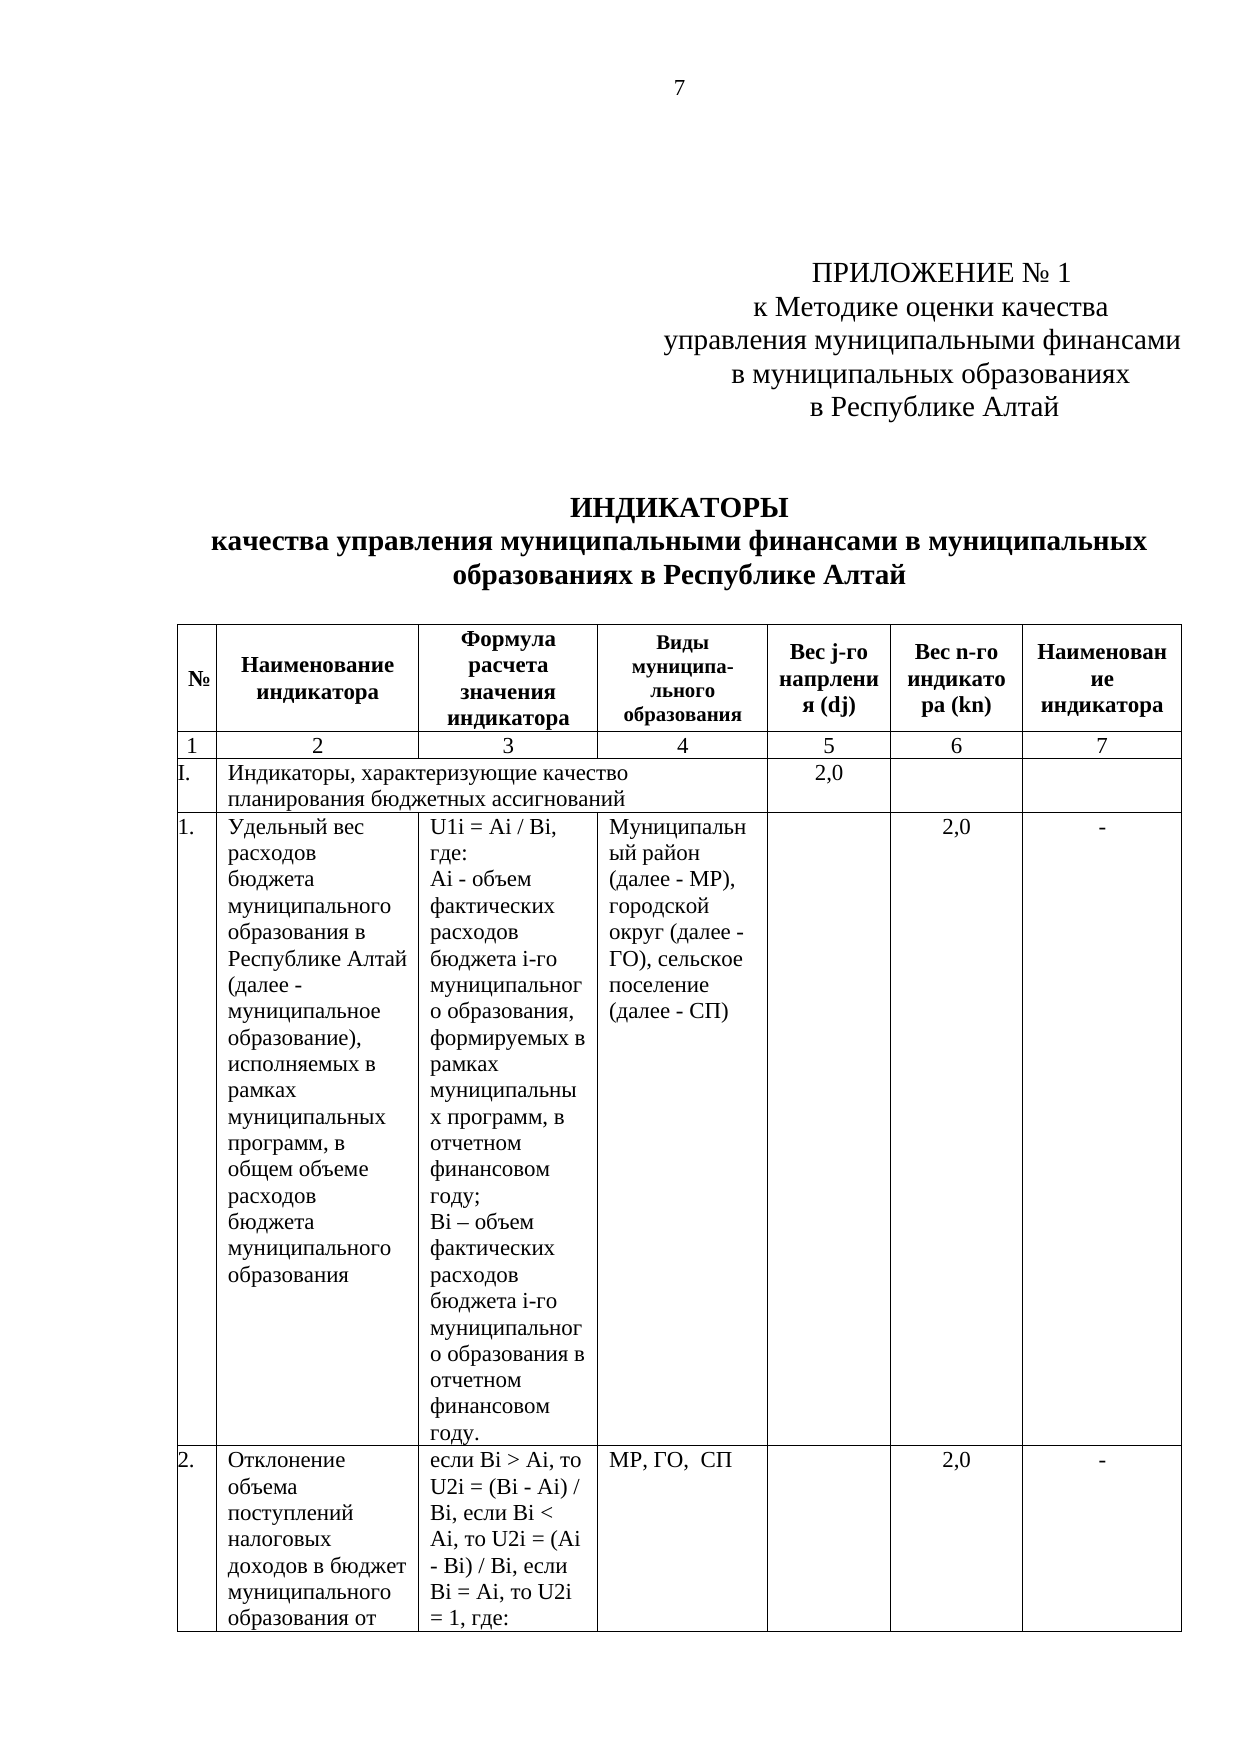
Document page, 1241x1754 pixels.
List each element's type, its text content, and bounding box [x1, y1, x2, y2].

table_cell U1i = Ai / Bi, где: Ai - объем фактических расходов бюджета i-го муниципального образования, формируемых в рамках муниципальных программ, в отчетном финансовом году; Bi – объем фактических расходов бюджета i-го муниципального образования в отчетном финансовом году. [419, 813, 597, 1445]
text в Республике Алтай [177, 389, 1181, 423]
table_cell 6 [891, 732, 1022, 758]
table_cell Индикаторы, характеризующие качество планирования бюджетных ассигнований [217, 759, 767, 812]
table_header Наименование индикатора [1023, 625, 1181, 731]
table_cell 2,0 [768, 759, 890, 812]
text управления муниципальными финансами [177, 322, 1181, 356]
text ПРИЛОЖЕНИЕ № 1 [177, 255, 1181, 289]
text качества управления муниципальными финансами в муниципальных образованиях в Республике Алтай [177, 523, 1181, 591]
table_cell 1 [178, 732, 216, 758]
table_cell 2. [178, 1446, 216, 1631]
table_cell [217, 1446, 418, 1631]
table_cell МР, ГО, СП [598, 1446, 767, 1631]
table_cell - [1023, 813, 1181, 1445]
table_cell [1023, 759, 1181, 812]
text к Методике оценки качества [177, 289, 1181, 322]
table_cell - [1023, 1446, 1181, 1631]
text ИНДИКАТОРЫ [177, 490, 1181, 523]
table_cell 4 [598, 732, 767, 758]
table_cell Муниципальный район (далее - МР), городской округ (далее - ГО), сельское поселение (далее - СП) [598, 813, 767, 1445]
table_header Наименование индикатора [217, 625, 418, 731]
table_cell 3 [419, 732, 597, 758]
table_cell 1. [178, 813, 216, 1445]
table_cell [768, 813, 890, 1445]
table_header Виды муниципа-льного образования [598, 625, 767, 731]
table_cell Удельный вес расходов бюджета муниципального образования в Республике Алтай (далее - муниципальное образование), исполняемых в рамках муниципальных программ, в общем объеме расходов бюджета муниципального образования [217, 813, 418, 1445]
table_cell 5 [768, 732, 890, 758]
table_header Вес j-го напрления (dj) [768, 625, 890, 731]
text в муниципальных образованиях [177, 356, 1181, 389]
table_cell 7 [1023, 732, 1181, 758]
table_cell 2,0 [891, 813, 1022, 1445]
table_cell 2,0 [891, 1446, 1022, 1631]
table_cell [419, 1446, 597, 1631]
table_cell I. [178, 759, 216, 812]
table_header Вес n-го индикатора (kn) [891, 625, 1022, 731]
table_cell 2 [217, 732, 418, 758]
table_header Формула расчета значения индикатора [419, 625, 597, 731]
table_cell [768, 1446, 890, 1631]
table_header № [178, 625, 216, 731]
table_cell [891, 759, 1022, 812]
